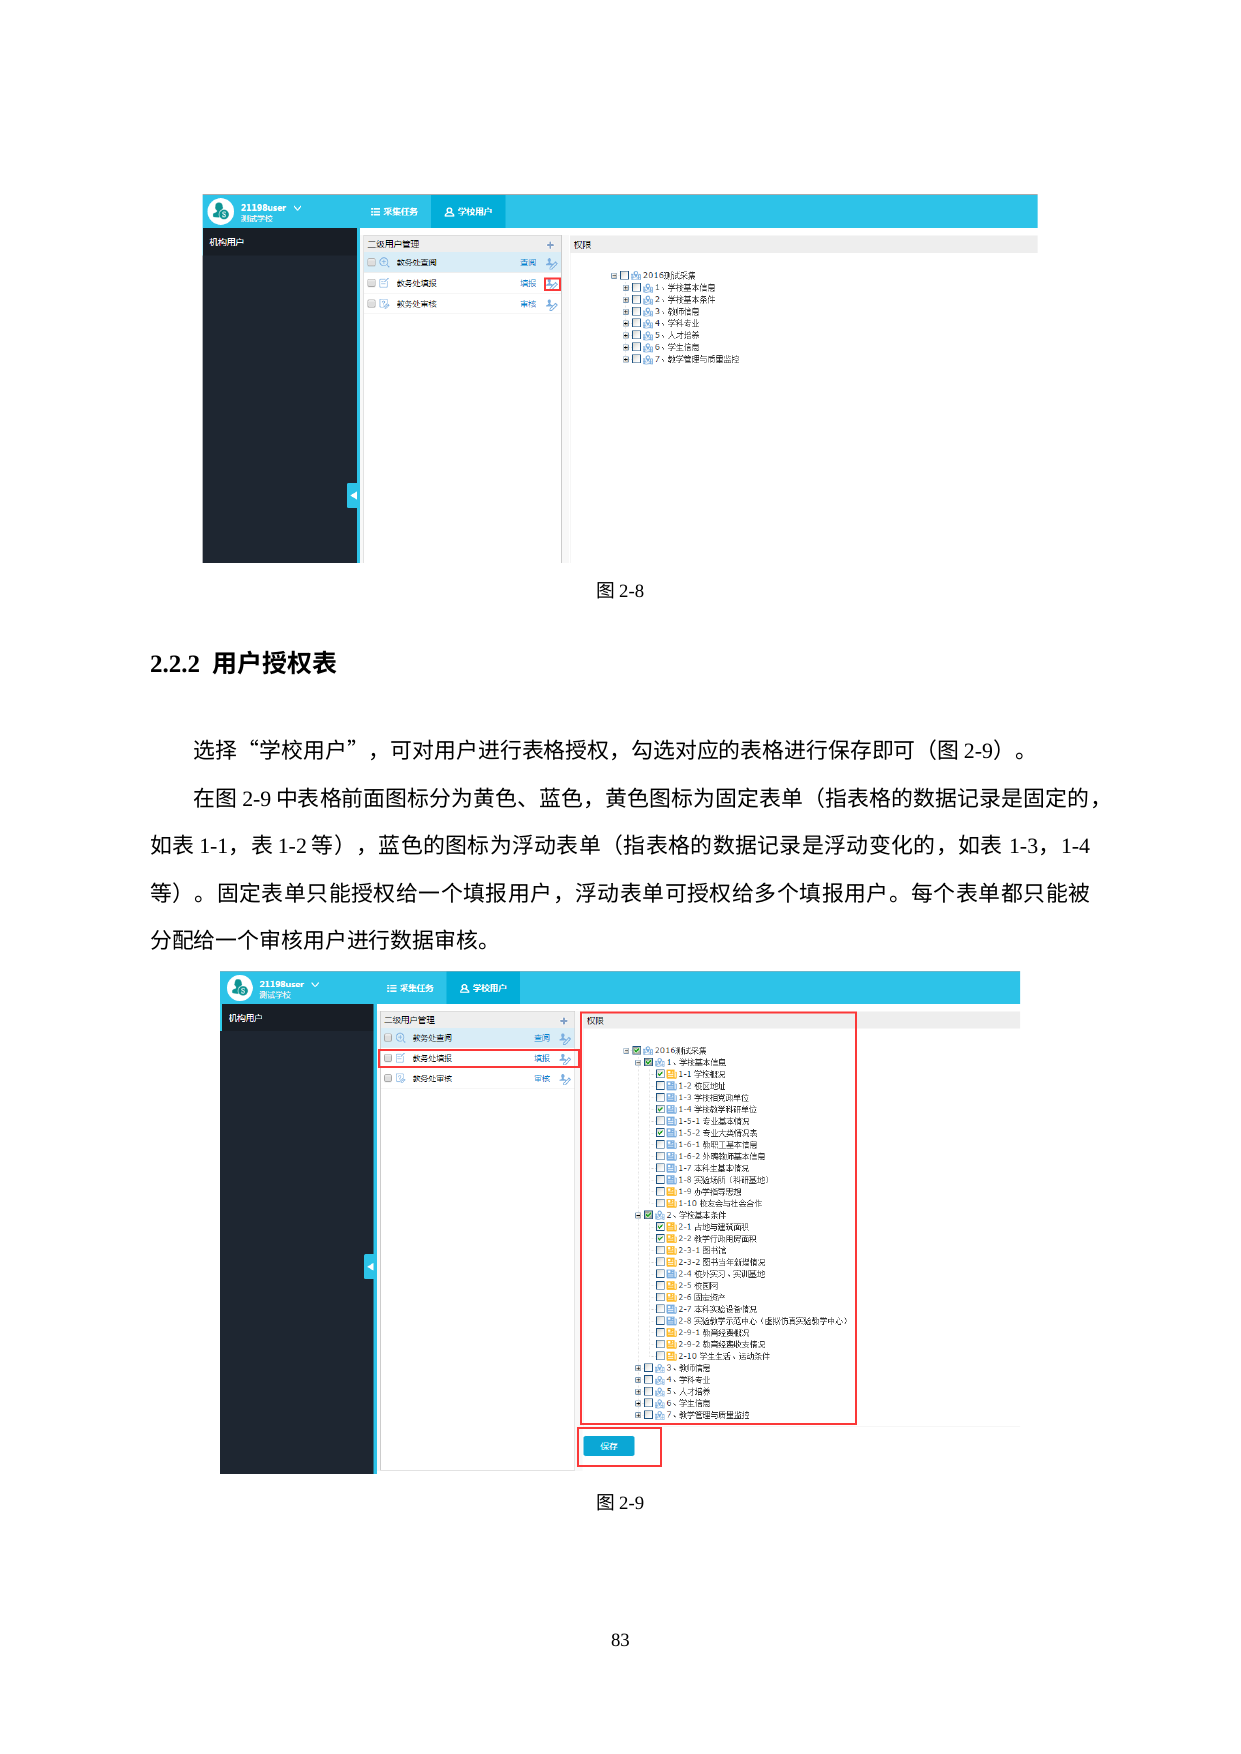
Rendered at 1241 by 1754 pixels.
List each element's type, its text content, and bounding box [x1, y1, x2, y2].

picture [202, 194, 1038, 563]
text 图2-8 [150, 576, 1090, 603]
subtitle 2.2.2 用户授权表 [150, 644, 1090, 680]
picture [220, 971, 1021, 1474]
text 图2-9 [150, 1487, 1090, 1514]
text 选择“学校用户”，可对用户进行表格授权，勾选对应的表格进行保存即可（图2-9）。 [150, 733, 1090, 765]
picture [477, 208, 485, 215]
text 在图2-9中表格前面图标分为黄色、蓝色，黄色图标为固定表单（指表格的数据记录是固定的，如表1-1，表1-2等），蓝色的图标为浮动表单（指表格的数据记录是浮动变化的，如表1-3，1-4等）。固定表单只能授权给一个填报用户，浮动表单可授权给多个填报用户。每个表单都只能被分配给一个审核用户进行数据审核。 [150, 781, 1090, 955]
